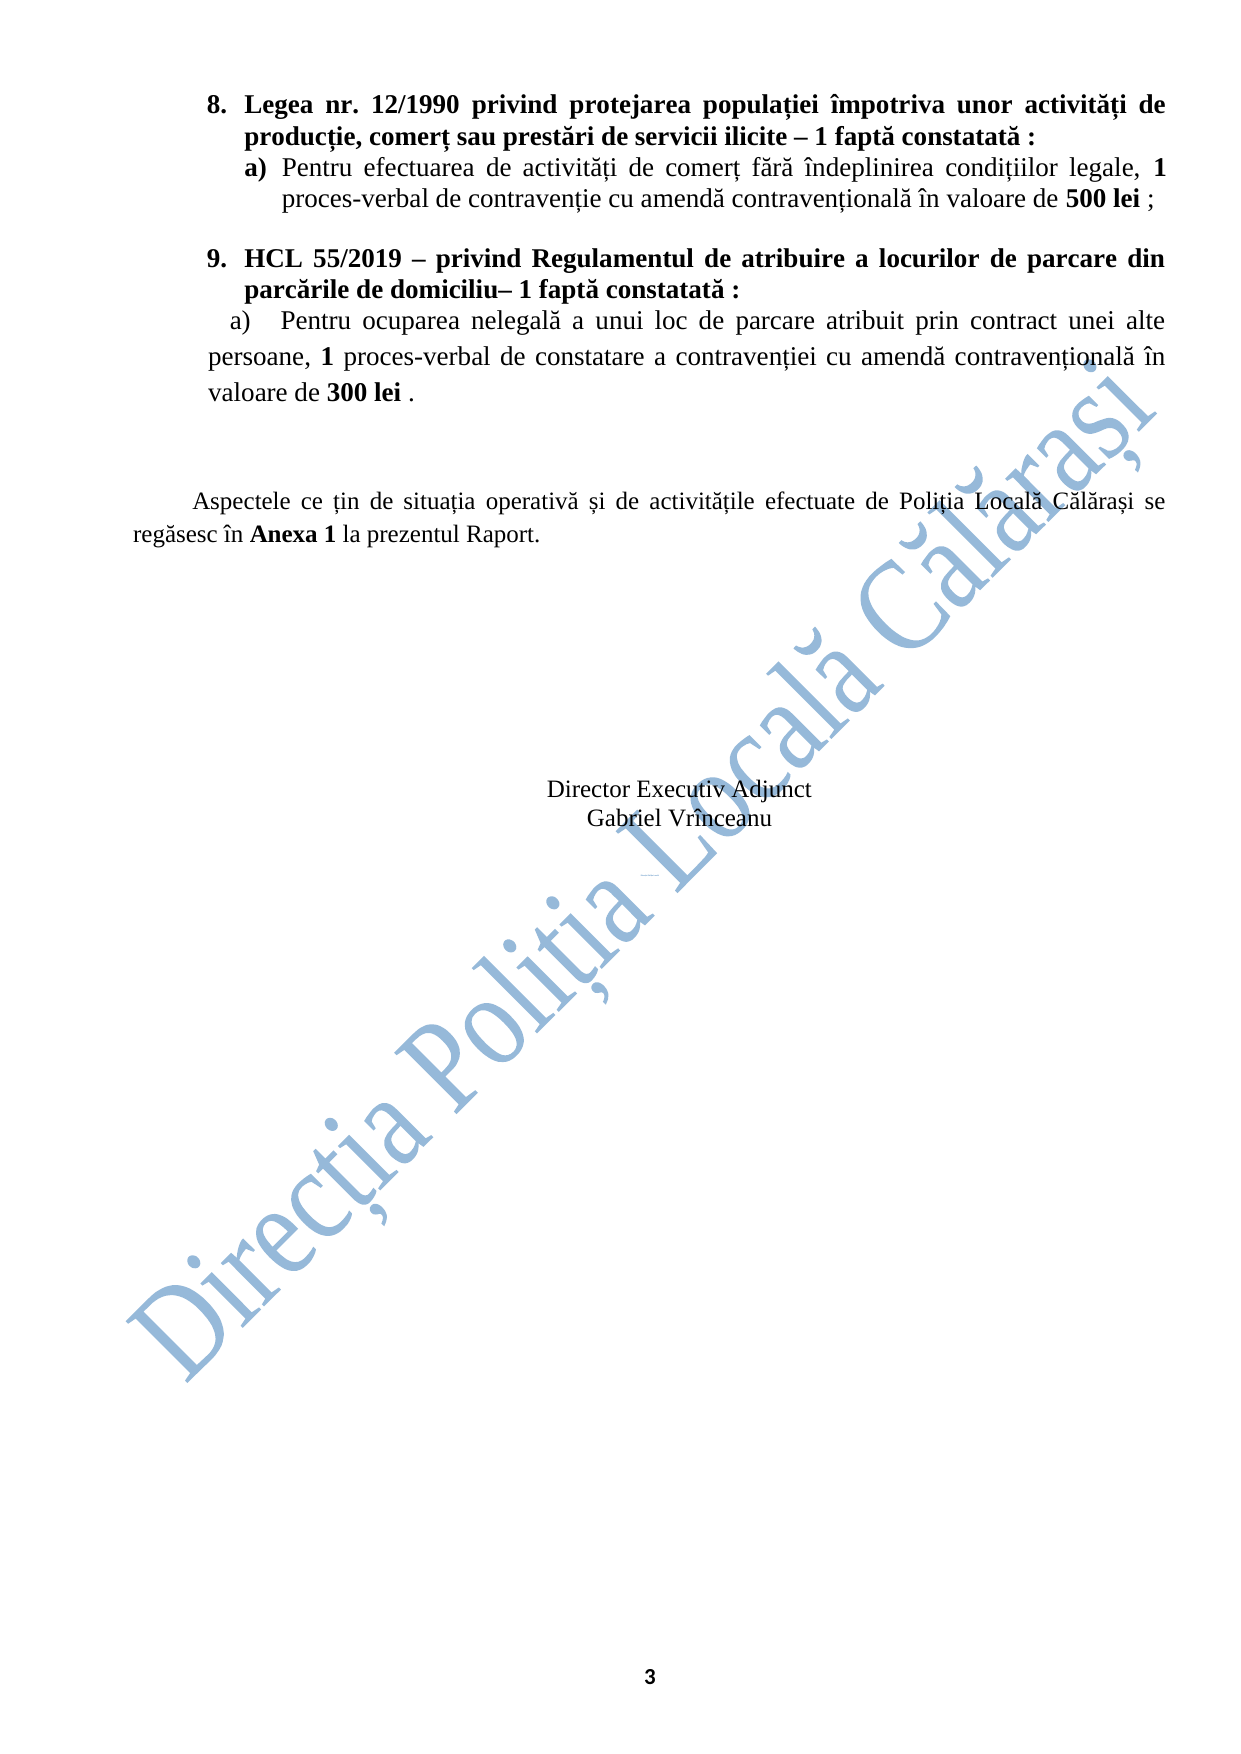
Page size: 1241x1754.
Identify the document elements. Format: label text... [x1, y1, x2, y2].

text Director Executiv Adjunct [133, 774, 1167, 803]
text Gabriel Vrînceanu [133, 803, 1167, 832]
list HCL 55/2019 – privind Regulamentul de atribuire a locurilor de parcare din parcările de domiciliu– 1 faptă constatată : [207, 242, 1167, 304]
text Aspectele ce țin de situația operativă și de activitățile efectuate de Poliția Locală Călărași se regăsesc în Anexa 1 la prezentul Raport. [133, 486, 1167, 548]
list Pentru efectuarea de activități de comerț fără îndeplinirea condițiilor legale, 1 proces-verbal de contravenție cu amendă contravențională în valoare de 500 lei ; [244, 151, 1167, 213]
list Legea nr. 12/1990 privind protejarea populației împotriva unor activități de producție, comerț sau prestări de servicii ilicite – 1 faptă constatată : [207, 89, 1167, 151]
list Pentru ocuparea nelegală a unui loc de parcare atribuit prin contract unei alte persoane, 1 proces-verbal de constatare a contravenției cu amendă contravențională în valoare de 300 lei . [208, 304, 1167, 407]
